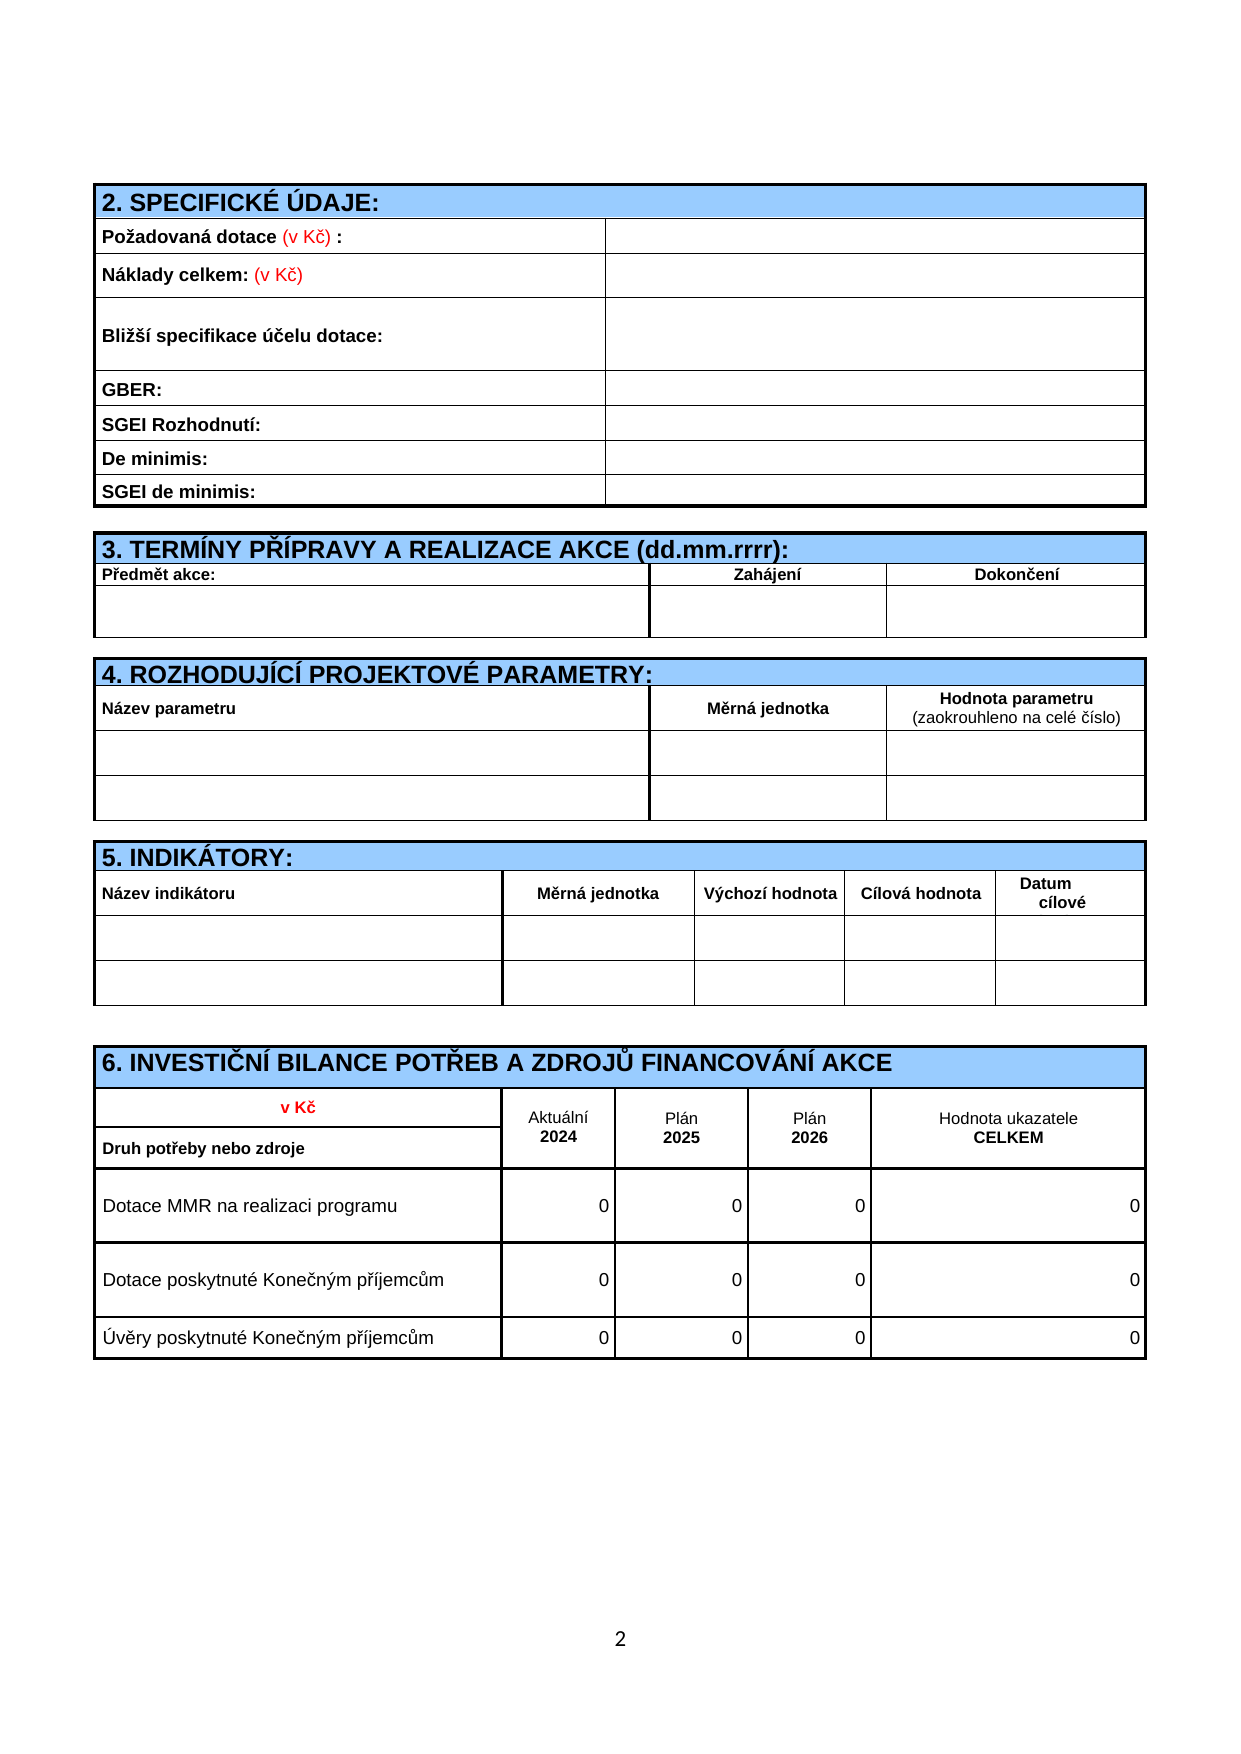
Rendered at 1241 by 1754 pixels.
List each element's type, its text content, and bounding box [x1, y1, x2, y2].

table_cell Datum cílové hodnoty [996, 871, 1144, 915]
table_cell De minimis: [96, 441, 605, 474]
table_cell GBER: [96, 371, 605, 404]
table_cell Hodnota parametru (zaokrouhleno na celé číslo) [887, 686, 1144, 730]
table_cell 0 [616, 1244, 747, 1316]
table_cell [96, 961, 501, 1005]
table_cell [606, 371, 1144, 404]
table_cell Měrná jednotka [504, 871, 694, 915]
table_cell Dokončení [887, 564, 1144, 585]
table_cell [887, 586, 1144, 637]
table_cell [845, 961, 995, 1005]
table_cell [96, 776, 648, 820]
table_cell [651, 731, 886, 775]
table_cell [887, 731, 1144, 775]
table_header 5. INDIKÁTORY: [96, 843, 1144, 870]
table_cell [606, 298, 1144, 370]
table_header 6. INVESTIČNÍ BILANCE POTŘEB A ZDROJŮ FINANCOVÁNÍ AKCE [96, 1048, 1144, 1087]
table_cell [606, 406, 1144, 439]
table_cell Náklady celkem: (v Kč) [96, 254, 605, 297]
table_cell Plán 2026 [749, 1089, 870, 1167]
table_cell v Kč [96, 1089, 500, 1126]
table_cell 0 [503, 1170, 614, 1241]
table_cell Dotace MMR na realizaci programu [96, 1170, 500, 1241]
table_cell [606, 441, 1144, 474]
table_cell 0 [749, 1170, 870, 1241]
table_cell 0 [749, 1318, 870, 1357]
table_cell [651, 586, 886, 637]
table_cell 0 [749, 1244, 870, 1316]
table_cell Plán 2025 [616, 1089, 747, 1167]
table_cell [606, 219, 1144, 252]
table_cell Požadovaná dotace (v Kč) : [96, 219, 605, 252]
table_cell [887, 776, 1144, 820]
table_header 3. TERMÍNY PŘÍPRAVY A REALIZACE AKCE (dd.mm.rrrr): [96, 535, 1144, 563]
table_cell Úvěry poskytnuté Konečným příjemcům [96, 1318, 500, 1357]
table_cell Předmět akce: [96, 564, 648, 585]
table_cell SGEI Rozhodnutí: [96, 406, 605, 439]
table_cell Výchozí hodnota [695, 871, 844, 915]
table_cell [651, 776, 886, 820]
table_cell [695, 916, 844, 960]
table_cell SGEI de minimis: [96, 475, 605, 504]
table_cell [96, 731, 648, 775]
table_cell 0 [872, 1244, 1144, 1316]
table_cell [96, 916, 501, 960]
table_cell Bližší specifikace účelu dotace: [96, 298, 605, 370]
table_cell 0 [503, 1244, 614, 1316]
table_cell Název parametru [96, 686, 648, 730]
table_cell [845, 916, 995, 960]
table_cell [96, 586, 648, 637]
table_cell [504, 916, 694, 960]
table_cell 0 [616, 1170, 747, 1241]
table_cell [504, 961, 694, 1005]
table_cell 0 [503, 1318, 614, 1357]
table_cell [606, 254, 1144, 297]
table_header 2. SPECIFICKÉ ÚDAJE: [96, 186, 1144, 217]
table_cell Druh potřeby nebo zdroje [96, 1128, 500, 1167]
table_cell Zahájení [651, 564, 886, 585]
table_cell [996, 961, 1144, 1005]
table_cell Aktuální 2024 [503, 1089, 614, 1167]
table_cell Název indikátoru [96, 871, 501, 915]
table_cell 0 [616, 1318, 747, 1357]
table_cell [996, 916, 1144, 960]
table_cell Hodnota ukazatele CELKEM [872, 1089, 1144, 1167]
table_cell Cílová hodnota [845, 871, 995, 915]
table_cell Dotace poskytnuté Konečným příjemcům [96, 1244, 500, 1316]
table_cell 0 [872, 1318, 1144, 1357]
table_cell [695, 961, 844, 1005]
table_cell [606, 475, 1144, 504]
table_cell Měrná jednotka [651, 686, 886, 730]
table_header 4. ROZHODUJÍCÍ PROJEKTOVÉ PARAMETRY: [96, 660, 1144, 685]
table_cell 0 [872, 1170, 1144, 1241]
